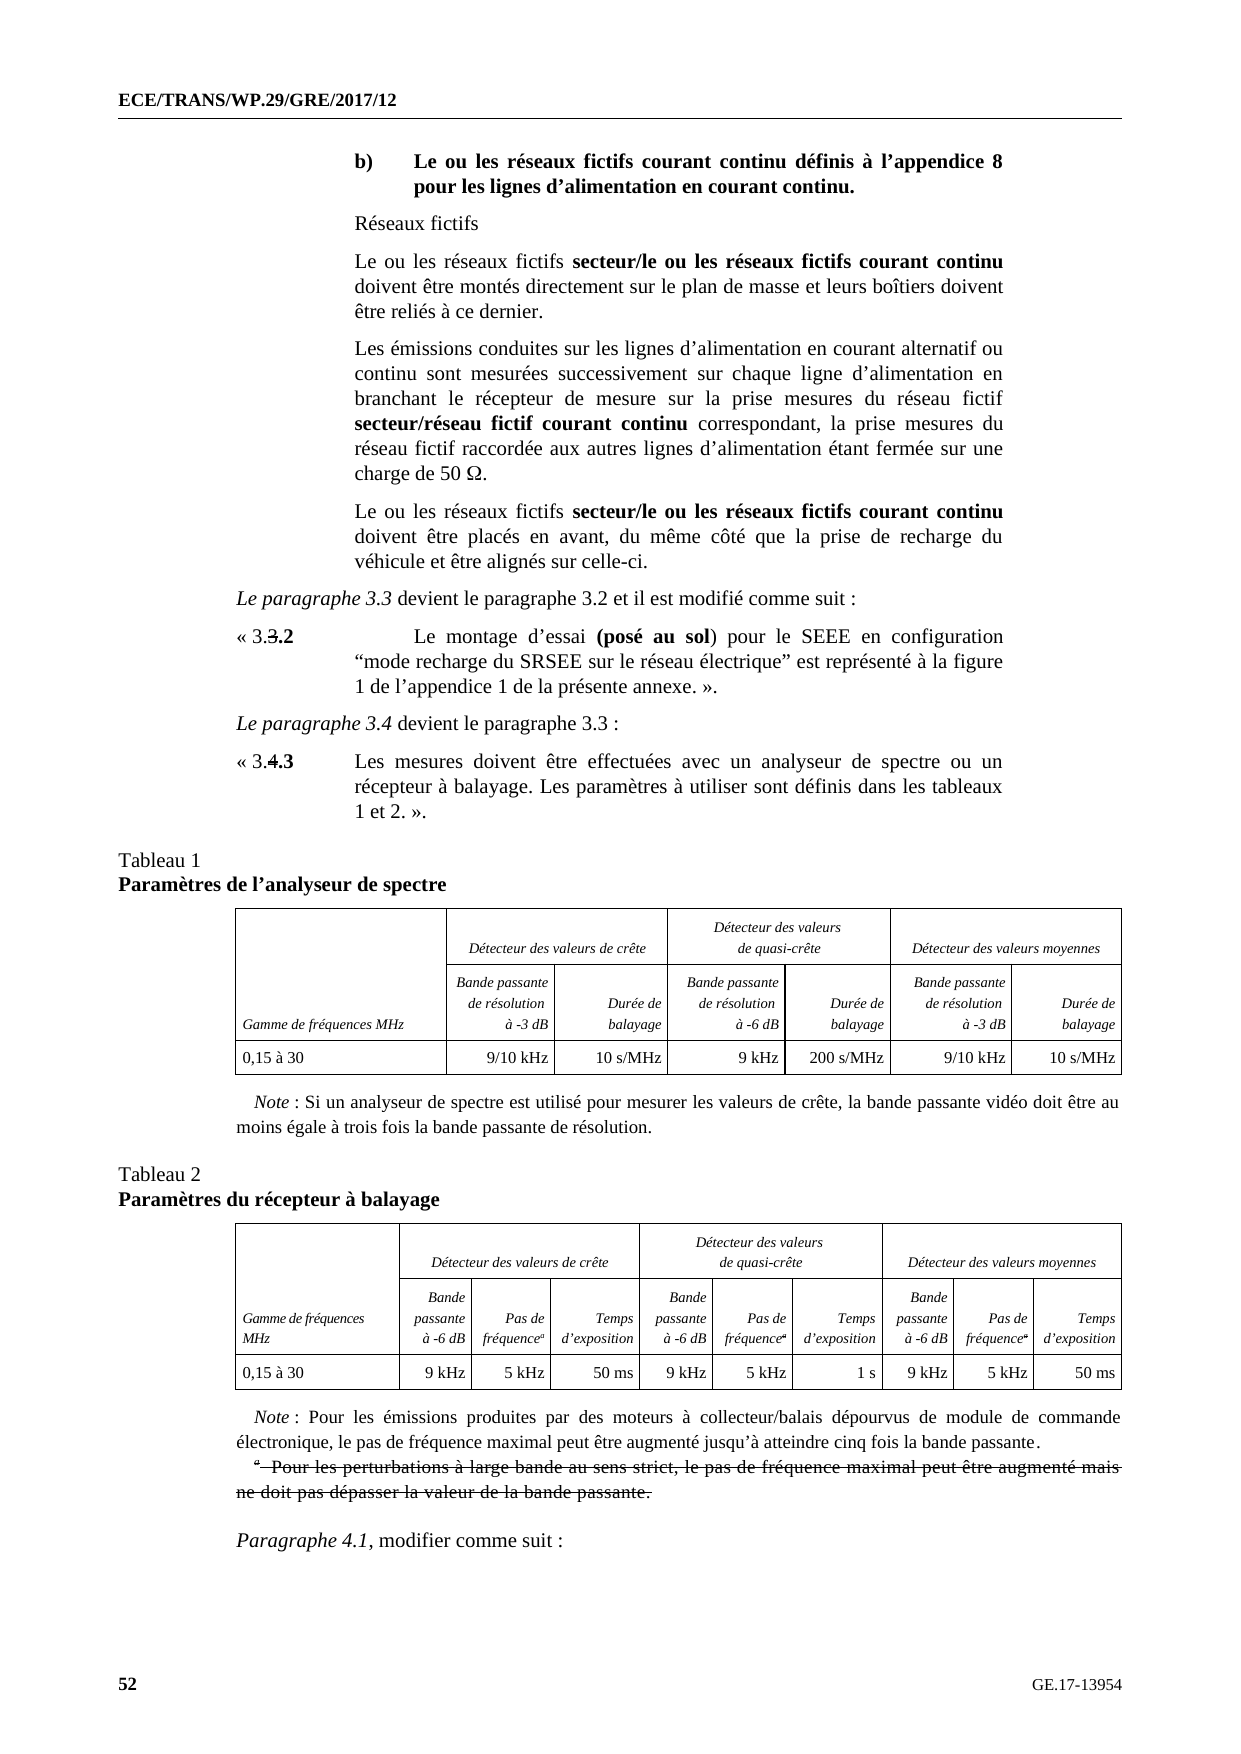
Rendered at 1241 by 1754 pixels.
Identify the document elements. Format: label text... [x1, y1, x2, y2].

text « 3.3.2 Le montage d’essai (posé au sol) pour le SEEE en configuration “mode recharge du SRSEE sur le réseau électrique” est représenté à la figure 1 de l’appendice 1 de la présente annexe. ». [236, 623, 1004, 698]
table_header Détecteur des valeurs de crête [447, 909, 667, 963]
table_cell Bande passante à -6 dB [400, 1279, 471, 1354]
table_header Gamme de fréquences MHz [236, 1224, 399, 1354]
table_cell 50 ms [551, 1355, 639, 1389]
table_header Détecteur des valeurs moyennes [891, 909, 1121, 963]
table_cell Temps d’exposition [793, 1279, 882, 1354]
text « 3.4.3 Les mesures doivent être effectuées avec un analyseur de spectre ou un récepteur à balayage. Les paramètres à utiliser sont définis dans les tableaux 1 et 2. ». [236, 748, 1004, 823]
table_cell Pas de fréquencea [472, 1279, 550, 1354]
text Note : Pour les émissions produites par des moteurs à collecteur/balais dépourvus de module de commande électronique, le pas de fréquence maximal peut être augmenté jusqu’à atteindre cinq fois la bande passante. [236, 1402, 1122, 1452]
text Paragraphe 4.1, modifier comme suit : [236, 1527, 1004, 1552]
text Réseaux fictifs [354, 210, 1004, 235]
table_cell 9 kHz [640, 1355, 712, 1389]
text Note : Si un analyseur de spectre est utilisé pour mesurer les valeurs de crête, la bande passante vidéo doit être au moins égale à trois fois la bande passante de résolution. [236, 1087, 1122, 1137]
text a Pour les perturbations à large bande au sens strict, le pas de fréquence maximal peut être augmenté mais ne doit pas dépasser la valeur de la bande passante. [236, 1452, 1122, 1502]
table_header Détecteur des valeurs moyennes [883, 1224, 1121, 1278]
table_cell 9/10 kHz [447, 1041, 554, 1074]
table_cell Bande passante de résolution à -3 dB [891, 965, 1011, 1039]
table_cell 9 kHz [400, 1355, 471, 1389]
table_cell 0,15 à 30 [236, 1041, 446, 1074]
subtitle Paramètres de l’analyseur de spectre [118, 872, 1122, 896]
table_cell 5 kHz [954, 1355, 1033, 1389]
table_cell 50 ms [1034, 1355, 1121, 1389]
table_header Détecteur des valeurs de quasi-crête [668, 909, 890, 963]
table_cell 10 s/MHz [1012, 1041, 1121, 1074]
table_cell Durée de balayage [1012, 965, 1121, 1039]
subtitle Tableau 2 Paramètres du récepteur à balayage [118, 1162, 1122, 1211]
table_cell Durée de balayage [555, 965, 667, 1039]
table_cell 10 s/MHz [555, 1041, 667, 1074]
table_cell Pas de fréquencea [713, 1279, 792, 1354]
text b) Le ou les réseaux fictifs courant continu définis à l’appendice 8 pour les lignes d’alimentation en courant continu. [354, 148, 1004, 198]
text Les émissions conduites sur les lignes d’alimentation en courant alternatif ou continu sont mesurées successivement sur chaque ligne d’alimentation en branchant le récepteur de mesure sur la prise mesures du réseau fictif secteur/réseau fictif courant continu correspondant, la prise mesures du réseau fictif raccordée aux autres lignes d’alimentation étant fermée sur une charge de 50 . [354, 335, 1004, 485]
table_cell Pas de fréquencea [954, 1279, 1033, 1354]
table_cell Temps d’exposition [551, 1279, 639, 1354]
table_cell 0,15 à 30 [236, 1355, 399, 1389]
subtitle Tableau 1 [118, 848, 1122, 872]
table_cell 5 kHz [472, 1355, 550, 1389]
table_header Détecteur des valeurs de crête [400, 1224, 639, 1278]
table_cell Bande passante à -6 dB [883, 1279, 953, 1354]
table_cell 9 kHz [883, 1355, 953, 1389]
table_cell 200 s/MHz [786, 1041, 890, 1074]
table_cell Temps d’exposition [1034, 1279, 1121, 1354]
text Le paragraphe 3.3 devient le paragraphe 3.2 et il est modifié comme suit : [236, 585, 1004, 610]
table_header Gamme de fréquences MHz [236, 909, 446, 1039]
table_header Détecteur des valeurs de quasi-crête [640, 1224, 882, 1278]
table_cell Bande passante de résolution à -3 dB [447, 965, 554, 1039]
text Le ou les réseaux fictifs secteur/le ou les réseaux fictifs courant continu doivent être placés en avant, du même côté que la prise de recharge du véhicule et être alignés sur celle-ci. [354, 498, 1004, 573]
table_cell 9/10 kHz [891, 1041, 1011, 1074]
text Le ou les réseaux fictifs secteur/le ou les réseaux fictifs courant continu doivent être montés directement sur le plan de masse et leurs boîtiers doivent être reliés à ce dernier. [354, 248, 1004, 323]
table_cell Bande passante à -6 dB [640, 1279, 712, 1354]
table_cell Durée de balayage [786, 965, 890, 1039]
table_cell 1 s [793, 1355, 882, 1389]
table_cell 9 kHz [668, 1041, 784, 1074]
text Le paragraphe 3.4 devient le paragraphe 3.3 : [236, 710, 1004, 735]
table_cell 5 kHz [713, 1355, 792, 1389]
table_cell Bande passante de résolution à -6 dB [668, 965, 784, 1039]
